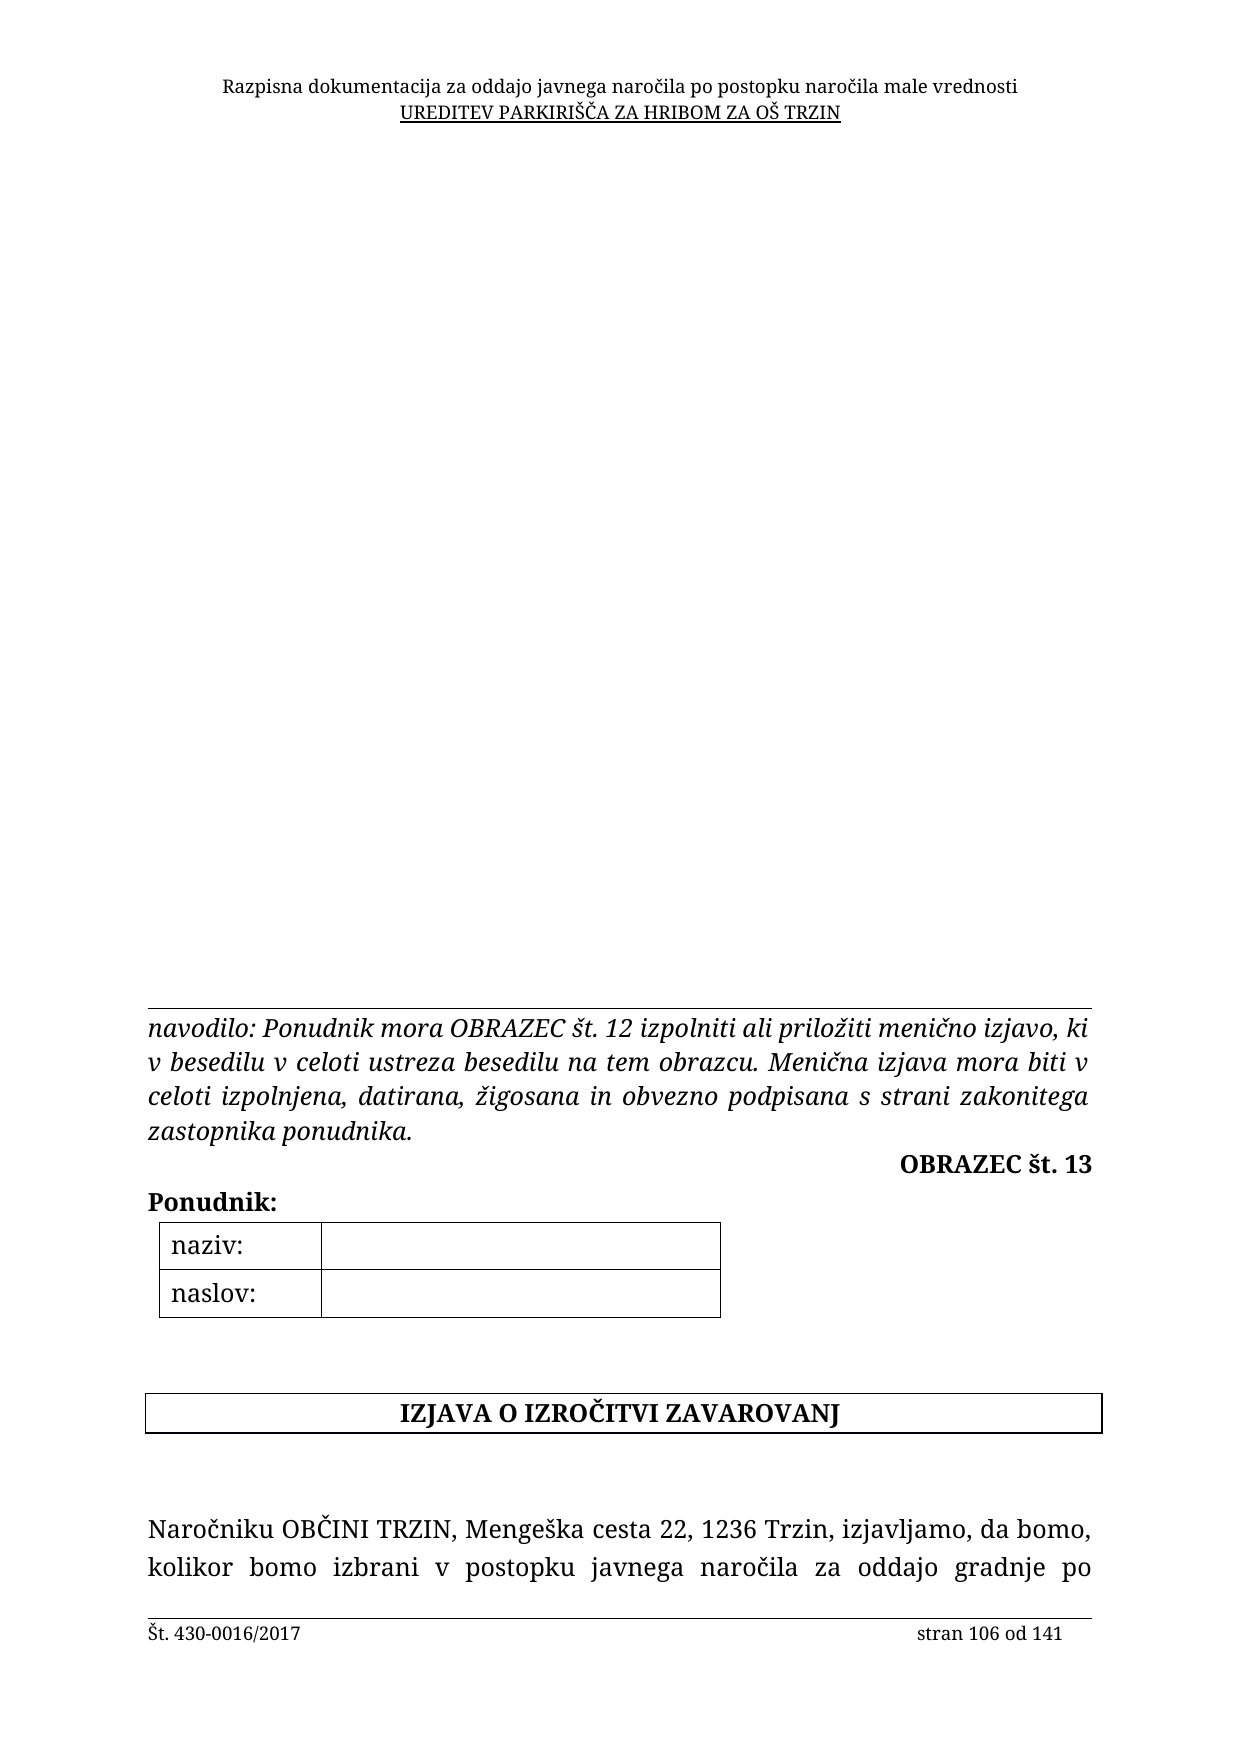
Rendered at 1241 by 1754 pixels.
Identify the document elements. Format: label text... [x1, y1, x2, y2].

text IZJAVA O IZROČITVI ZAVAROVANJ [146, 1394, 1101, 1432]
text navodilo: Ponudnik mora OBRAZEC št. 12 izpolniti ali priložiti menično izjavo, ki v besedilu v celoti ustreza besedilu na tem obrazcu. Menična izjava mora biti v celoti izpolnjena, datirana, žigosana in obvezno podpisana s strani zakonitega zastopnika ponudnika. [148, 1009, 1092, 1147]
text Ponudnik: [148, 1184, 1092, 1219]
table_header naziv: [160, 1223, 321, 1269]
table_cell [322, 1270, 720, 1317]
table_header [322, 1223, 720, 1269]
text OBRAZEC št. 13 [148, 1147, 1092, 1181]
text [148, 1512, 1092, 1583]
table_cell naslov: [160, 1270, 321, 1317]
